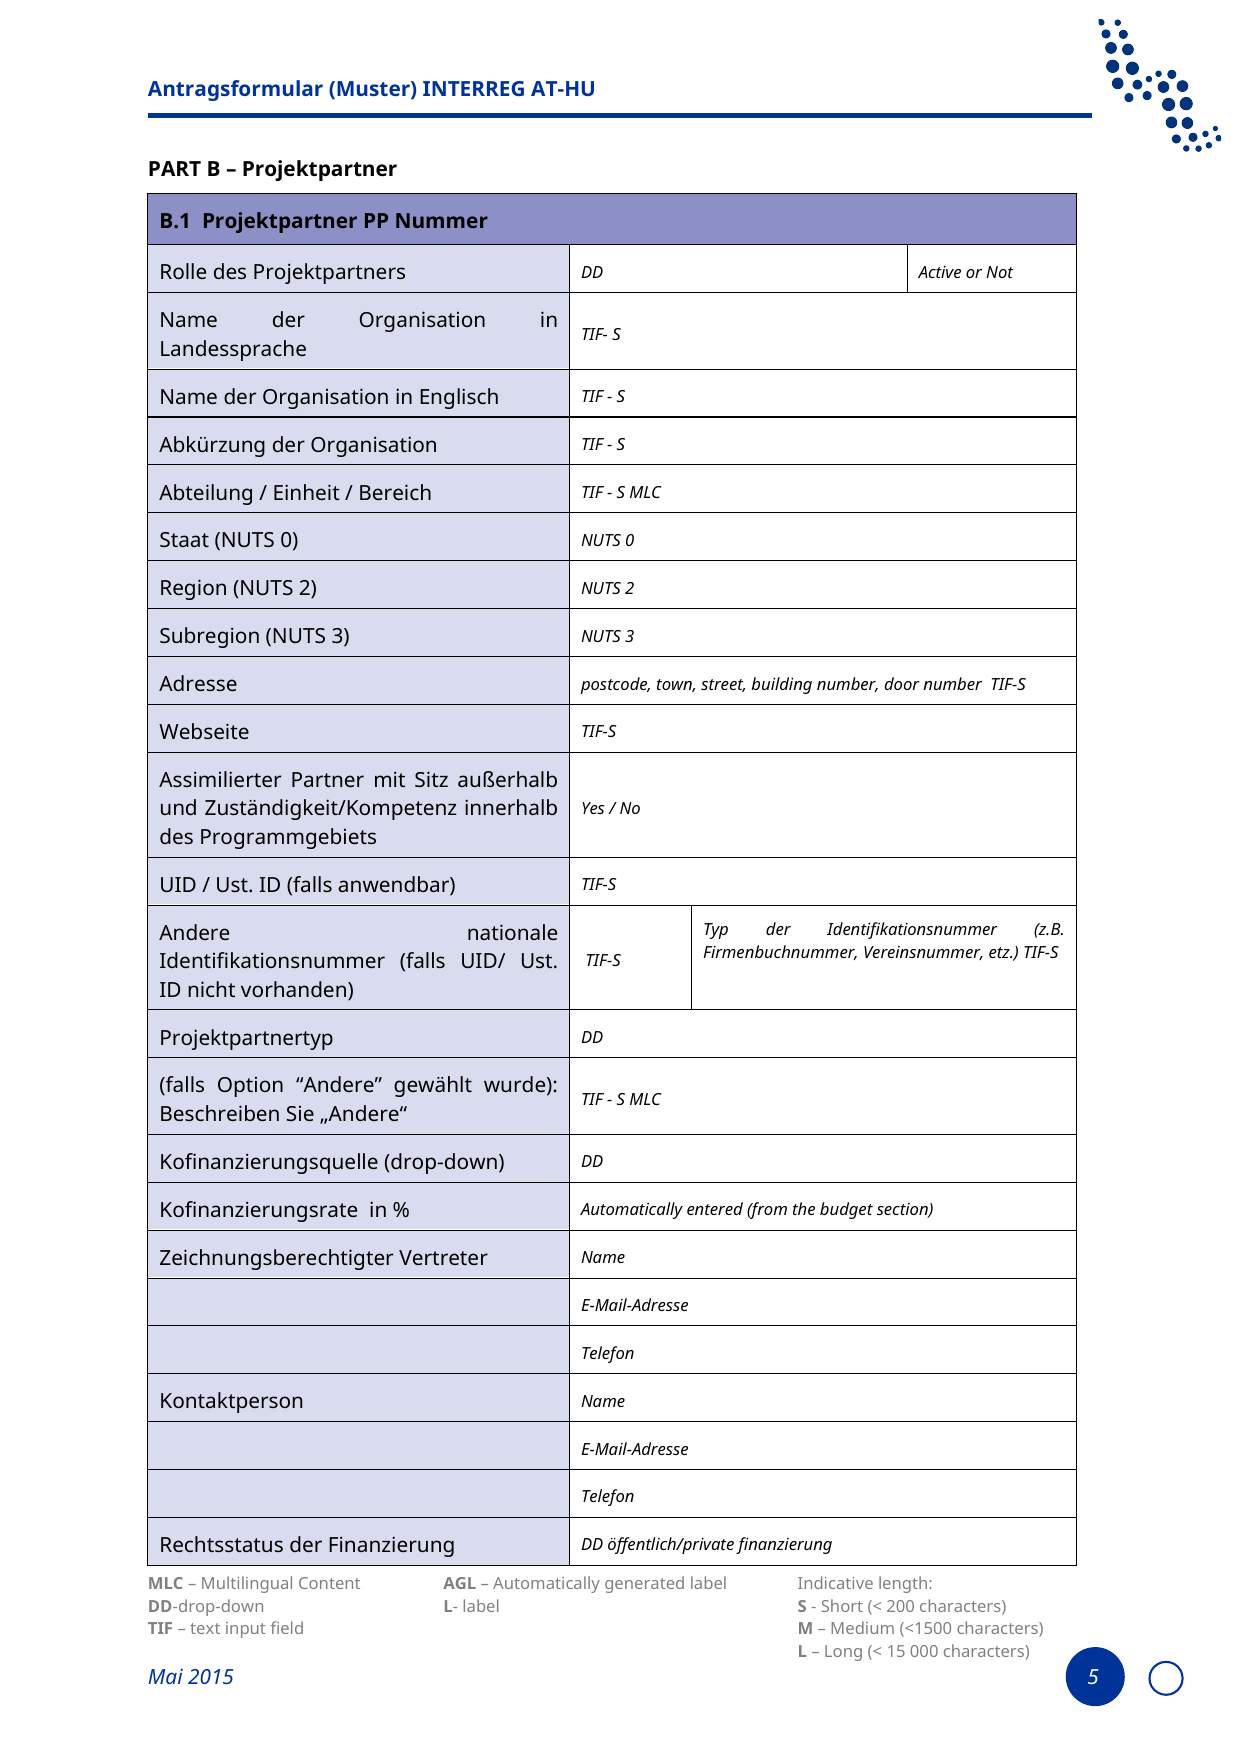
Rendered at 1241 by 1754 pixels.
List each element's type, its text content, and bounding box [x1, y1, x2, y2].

table_cell E-Mail-Adresse [570, 1422, 1076, 1469]
table_cell TIF-S [570, 858, 1076, 904]
table_cell Kofinanzierungsrate in % [148, 1183, 569, 1229]
table_cell [148, 1422, 569, 1469]
table_cell (falls Option “Andere” gewählt wurde): Beschreiben Sie „Andere“ [148, 1058, 569, 1134]
table_cell Kontaktperson [148, 1374, 569, 1421]
table_cell Assimilierter Partner mit Sitz außerhalb und Zuständigkeit/Kompetenz innerhalb des Programmgebiets [148, 753, 569, 857]
table_cell Projektpartnertyp [148, 1010, 569, 1057]
table_cell Rechtsstatus der Finanzierung [148, 1518, 569, 1565]
table_cell TIF-S [570, 906, 691, 1009]
table_cell Staat (NUTS 0) [148, 513, 569, 560]
table_cell Subregion (NUTS 3) [148, 609, 569, 656]
table_cell NUTS 0 [570, 513, 1076, 560]
table_cell Automatically entered (from the budget section) [570, 1183, 1076, 1229]
table_cell Name [570, 1374, 1076, 1421]
table_cell TIF - S MLC [570, 1058, 1076, 1134]
table_cell Webseite [148, 705, 569, 752]
table_cell Zeichnungsberechtigter Vertreter [148, 1231, 569, 1277]
table_cell E-Mail-Adresse [570, 1279, 1076, 1325]
table_cell [148, 1470, 569, 1517]
table_cell DD [570, 1010, 1076, 1057]
table_cell Typ der Identifikationsnummer (z.B. Firmenbuchnummer, Vereinsnummer, etz.) TIF-S [692, 906, 1076, 1009]
table_cell TIF - S [570, 418, 1076, 464]
table_header B.1 Projektpartner PP Nummer [148, 194, 1076, 244]
table_cell Rolle des Projektpartners [148, 245, 569, 292]
picture [1098, 19, 1222, 152]
table_cell NUTS 2 [570, 561, 1076, 608]
subtitle PART B – Projektpartner [148, 154, 1092, 182]
table_cell TIF- S [570, 293, 1076, 368]
table_cell Kofinanzierungsquelle (drop-down) [148, 1135, 569, 1182]
table_cell Adresse [148, 657, 569, 704]
table_cell [148, 1326, 569, 1373]
table_cell UID / Ust. ID (falls anwendbar) [148, 858, 569, 904]
table_cell Andere nationale Identifikationsnummer (falls UID/ Ust. ID nicht vorhanden) [148, 906, 569, 1009]
table_cell [148, 1279, 569, 1325]
table_cell DD [570, 245, 907, 292]
table_cell NUTS 3 [570, 609, 1076, 656]
table_cell Name der Organisation in Englisch [148, 370, 569, 416]
table_cell Telefon [570, 1326, 1076, 1373]
table_cell Name [570, 1231, 1076, 1277]
table_cell Active or Not [908, 245, 1076, 292]
table_cell TIF - S MLC [570, 465, 1076, 512]
table_cell DD [570, 1135, 1076, 1182]
table_cell Region (NUTS 2) [148, 561, 569, 608]
table_cell Abkürzung der Organisation [148, 418, 569, 464]
table_cell Abteilung / Einheit / Bereich [148, 465, 569, 512]
table_cell Telefon [570, 1470, 1076, 1517]
table_cell Name der Organisation in Landessprache [148, 293, 569, 368]
table_cell TIF-S [570, 705, 1076, 752]
table_cell Yes / No [570, 753, 1076, 857]
table_cell DD öffentlich/private finanzierung [570, 1518, 1076, 1565]
table_cell postcode, town, street, building number, door number TIF-S [570, 657, 1076, 704]
table_cell TIF - S [570, 370, 1076, 416]
